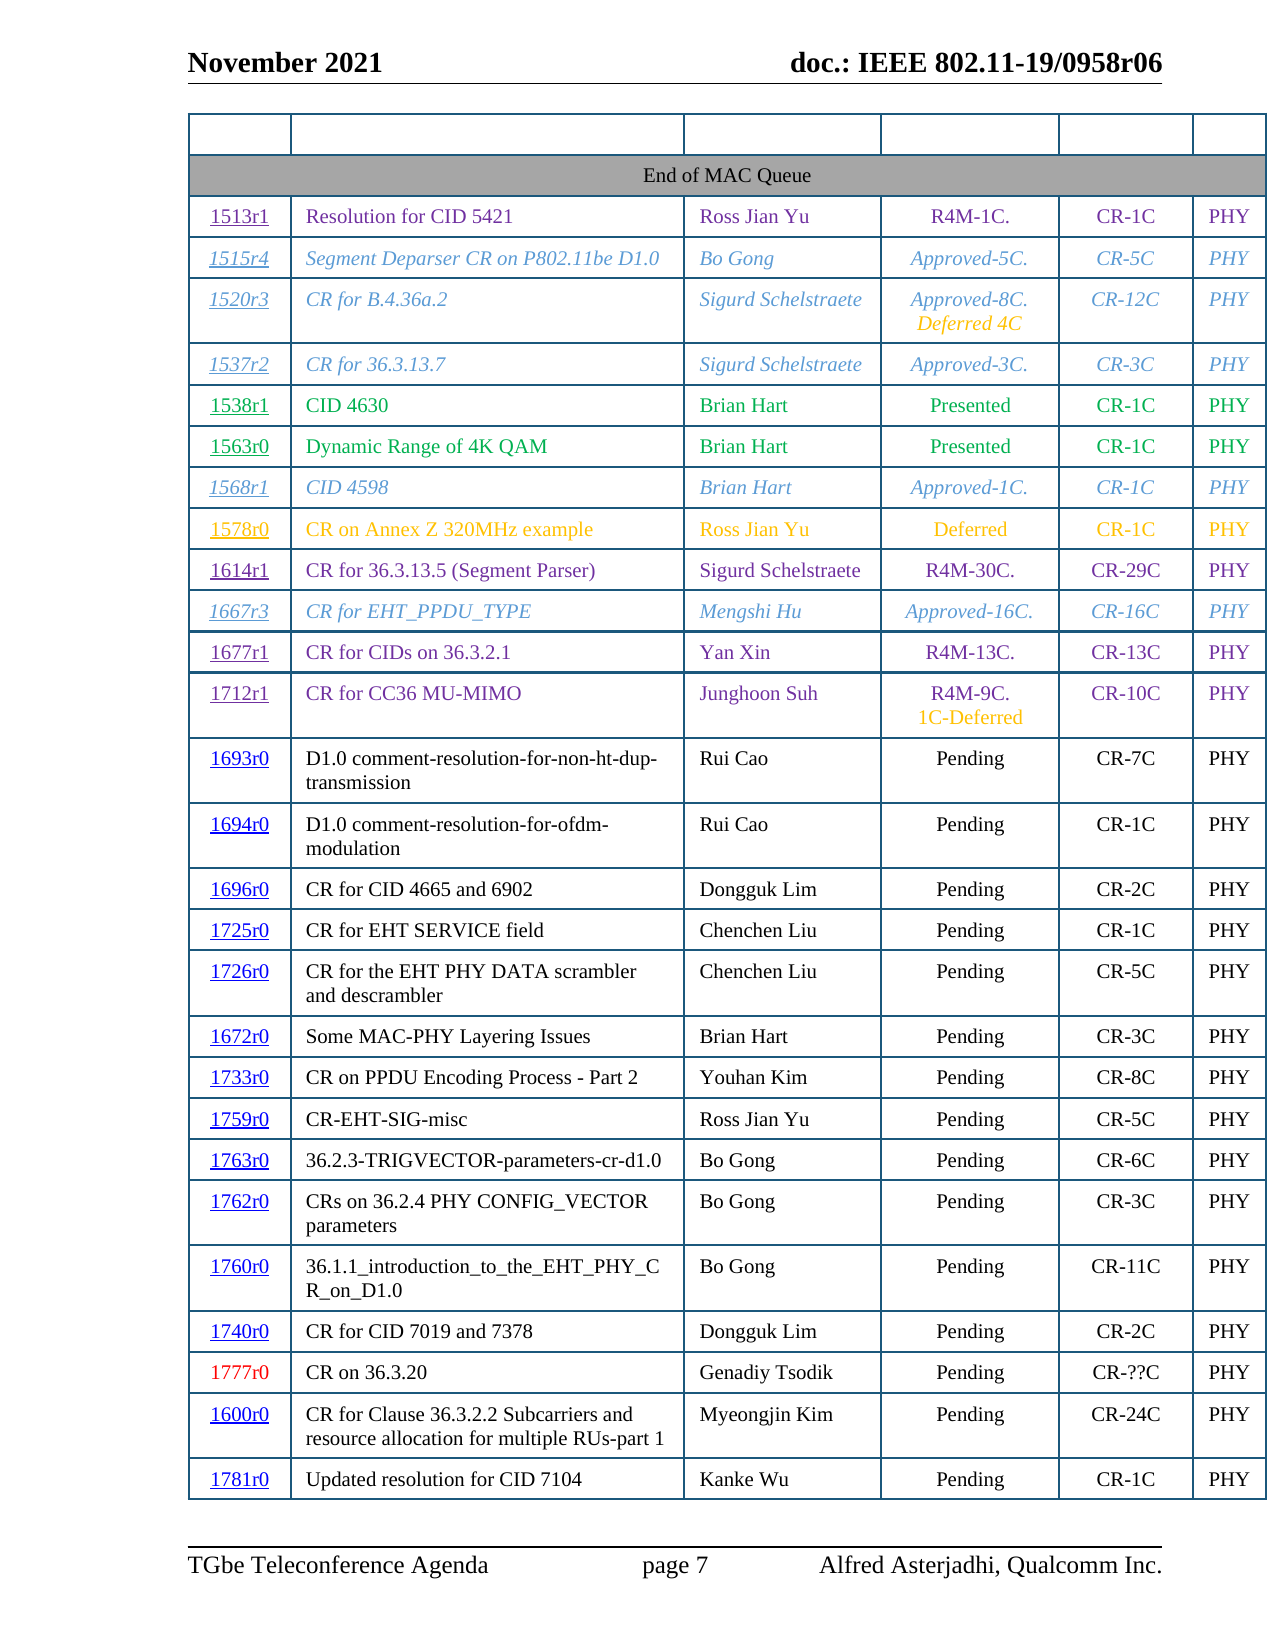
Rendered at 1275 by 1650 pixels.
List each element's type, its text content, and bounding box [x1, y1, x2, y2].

table_cell Pending [882, 739, 1058, 802]
table_cell CR-1C [1060, 197, 1192, 236]
table_cell Sigurd Schelstraete [685, 550, 880, 589]
table_cell CR-29C [1060, 550, 1192, 589]
table_cell CR-6C [1060, 1140, 1192, 1179]
table_cell R4M-13C. [882, 633, 1058, 671]
table_cell R4M-30C. [882, 550, 1058, 589]
table_cell Pending [882, 1017, 1058, 1056]
table_cell PHY [1194, 869, 1265, 908]
table_cell Pending [882, 1394, 1058, 1457]
table_cell [882, 115, 1058, 154]
table_cell 1693r0 [190, 739, 290, 802]
table_cell PHY [1194, 344, 1265, 383]
table_cell CR for Clause 36.3.2.2 Subcarriers and resource allocation for multiple RUs-part 1 [292, 1394, 683, 1457]
table_cell Pending [882, 1312, 1058, 1351]
table_cell Pending [882, 1246, 1058, 1309]
table_cell Dongguk Lim [685, 1312, 880, 1351]
table_cell Approved-1C. [882, 468, 1058, 507]
table_cell Updated resolution for CID 7104 [292, 1459, 683, 1498]
table_cell CID 4630 [292, 386, 683, 424]
table_cell PHY [1194, 1058, 1265, 1097]
table_cell CR on 36.3.20 [292, 1353, 683, 1392]
table_cell Sigurd Schelstraete [685, 279, 880, 342]
table_cell 1781r0 [190, 1459, 290, 1498]
table_cell 1694r0 [190, 804, 290, 867]
table_cell End of MAC Queue [190, 156, 1265, 195]
table_cell Genadiy Tsodik [685, 1353, 880, 1392]
table_cell 1568r1 [190, 468, 290, 507]
table_cell CR-7C [1060, 739, 1192, 802]
table_cell [1194, 115, 1265, 154]
table_cell CR for CC36 MU-MIMO [292, 674, 683, 737]
table_cell 1520r3 [190, 279, 290, 342]
table_cell 36.2.3-TRIGVECTOR-parameters-cr-d1.0 [292, 1140, 683, 1179]
table_cell Dynamic Range of 4K QAM [292, 427, 683, 466]
table_cell Bo Gong [685, 1181, 880, 1244]
table_cell Rui Cao [685, 804, 880, 867]
table_cell Brian Hart [685, 468, 880, 507]
table_cell CR-3C [1060, 1017, 1192, 1056]
table_cell Brian Hart [685, 1017, 880, 1056]
table_cell PHY [1194, 1394, 1265, 1457]
table_cell PHY [1194, 238, 1265, 277]
table_cell Chenchen Liu [685, 951, 880, 1014]
table_cell Pending [882, 951, 1058, 1014]
table_cell CR-2C [1060, 1312, 1192, 1351]
table_cell CR on Annex Z 320MHz example [292, 509, 683, 548]
table_cell CR for EHT SERVICE field [292, 910, 683, 949]
table_cell 1696r0 [190, 869, 290, 908]
table_cell Pending [882, 1058, 1058, 1097]
table_cell CR for the EHT PHY DATA scrambler and descrambler [292, 951, 683, 1014]
table_cell CR-12C [1060, 279, 1192, 342]
table_cell 1733r0 [190, 1058, 290, 1097]
table_cell 1740r0 [190, 1312, 290, 1351]
table_cell 1760r0 [190, 1246, 290, 1309]
table_cell D1.0 comment-resolution-for-non-ht-dup-transmission [292, 739, 683, 802]
table_cell [292, 115, 683, 154]
table_cell PHY [1194, 951, 1265, 1014]
table_cell CR for CID 4665 and 6902 [292, 869, 683, 908]
table_cell PHY [1194, 739, 1265, 802]
table_cell Resolution for CID 5421 [292, 197, 683, 236]
table_cell PHY [1194, 1353, 1265, 1392]
table_cell 1537r2 [190, 344, 290, 383]
table_cell PHY [1194, 910, 1265, 949]
table_cell CR-1C [1060, 509, 1192, 548]
table_cell Pending [882, 804, 1058, 867]
table_cell 1777r0 [190, 1353, 290, 1392]
table_cell Mengshi Hu [685, 591, 880, 630]
table_cell PHY [1194, 674, 1265, 737]
table_cell PHY [1194, 427, 1265, 466]
table_cell CR on PPDU Encoding Process - Part 2 [292, 1058, 683, 1097]
table_cell CR for 36.3.13.5 (Segment Parser) [292, 550, 683, 589]
table_cell CR for 36.3.13.7 [292, 344, 683, 383]
table_cell CR-13C [1060, 633, 1192, 671]
table_cell [190, 115, 290, 154]
table_cell CR-10C [1060, 674, 1192, 737]
table_cell CR for EHT_PPDU_TYPE [292, 591, 683, 630]
table_cell 1513r1 [190, 197, 290, 236]
table_cell PHY [1194, 197, 1265, 236]
table_cell 1515r4 [190, 238, 290, 277]
table_cell 1600r0 [190, 1394, 290, 1457]
table_cell Presented [882, 386, 1058, 424]
table_cell 1614r1 [190, 550, 290, 589]
table_cell PHY [1194, 509, 1265, 548]
table_cell 1667r3 [190, 591, 290, 630]
table_cell PHY [1194, 468, 1265, 507]
table_cell Segment Deparser CR on P802.11be D1.0 [292, 238, 683, 277]
table_cell CRs on 36.2.4 PHY CONFIG_VECTOR parameters [292, 1181, 683, 1244]
table_cell CR-5C [1060, 1099, 1192, 1138]
table_cell CR-5C [1060, 951, 1192, 1014]
table_cell Brian Hart [685, 427, 880, 466]
table_cell 1726r0 [190, 951, 290, 1014]
table_cell 1563r0 [190, 427, 290, 466]
table_cell PHY [1194, 1140, 1265, 1179]
table_cell Approved-16C. [882, 591, 1058, 630]
table_cell Rui Cao [685, 739, 880, 802]
table_cell PHY [1194, 386, 1265, 424]
table_cell 1762r0 [190, 1181, 290, 1244]
table_cell 1538r1 [190, 386, 290, 424]
table_cell Kanke Wu [685, 1459, 880, 1498]
table_cell Youhan Kim [685, 1058, 880, 1097]
table_cell CR-1C [1060, 1459, 1192, 1498]
table_cell CR-1C [1060, 386, 1192, 424]
table_cell Yan Xin [685, 633, 880, 671]
table_cell Pending [882, 1181, 1058, 1244]
table_cell Pending [882, 869, 1058, 908]
table_cell Myeongjin Kim [685, 1394, 880, 1457]
table_cell R4M-9C. 1C-Deferred [882, 674, 1058, 737]
table_cell R4M-1C. [882, 197, 1058, 236]
table_cell 1578r0 [190, 509, 290, 548]
table_cell PHY [1194, 1017, 1265, 1056]
table_cell CR-8C [1060, 1058, 1192, 1097]
table_cell Pending [882, 1099, 1058, 1138]
table_cell PHY [1194, 1459, 1265, 1498]
table_cell CR-1C [1060, 468, 1192, 507]
table_cell CR-EHT-SIG-misc [292, 1099, 683, 1138]
table_cell Pending [882, 1140, 1058, 1179]
table_cell Pending [882, 1459, 1058, 1498]
table_cell 36.1.1_introduction_to_the_EHT_PHY_CR_on_D1.0 [292, 1246, 683, 1309]
table_cell CR-24C [1060, 1394, 1192, 1457]
table_cell Bo Gong [685, 1140, 880, 1179]
table_cell CR-1C [1060, 804, 1192, 867]
table_cell CID 4598 [292, 468, 683, 507]
table_cell CR-5C [1060, 238, 1192, 277]
table_cell CR for CID 7019 and 7378 [292, 1312, 683, 1351]
table_cell PHY [1194, 550, 1265, 589]
table_cell Brian Hart [685, 386, 880, 424]
table_cell 1759r0 [190, 1099, 290, 1138]
table_cell D1.0 comment-resolution-for-ofdm-modulation [292, 804, 683, 867]
table_cell PHY [1194, 1246, 1265, 1309]
table_cell Deferred [882, 509, 1058, 548]
table_cell PHY [1194, 1181, 1265, 1244]
table_cell CR-1C [1060, 427, 1192, 466]
table_cell Ross Jian Yu [685, 197, 880, 236]
table_cell 1725r0 [190, 910, 290, 949]
table_cell Approved-3C. [882, 344, 1058, 383]
table_cell CR-2C [1060, 869, 1192, 908]
table_cell 1712r1 [190, 674, 290, 737]
table_cell [685, 115, 880, 154]
table_cell 1672r0 [190, 1017, 290, 1056]
table_cell PHY [1194, 591, 1265, 630]
table_cell CR-1C [1060, 910, 1192, 949]
table_cell CR-??C [1060, 1353, 1192, 1392]
table_cell CR for B.4.36a.2 [292, 279, 683, 342]
table_cell CR-3C [1060, 1181, 1192, 1244]
table_cell 1763r0 [190, 1140, 290, 1179]
table_cell PHY [1194, 633, 1265, 671]
table_cell PHY [1194, 1099, 1265, 1138]
table_cell Some MAC-PHY Layering Issues [292, 1017, 683, 1056]
table_cell Bo Gong [685, 238, 880, 277]
table_cell 1677r1 [190, 633, 290, 671]
table_cell Pending [882, 910, 1058, 949]
table_cell Sigurd Schelstraete [685, 344, 880, 383]
table_cell [1060, 115, 1192, 154]
table_cell PHY [1194, 804, 1265, 867]
table_cell Junghoon Suh [685, 674, 880, 737]
table_cell Presented [882, 427, 1058, 466]
table_cell PHY [1194, 1312, 1265, 1351]
table_cell CR-11C [1060, 1246, 1192, 1309]
table_cell Pending [882, 1353, 1058, 1392]
table_cell CR-3C [1060, 344, 1192, 383]
table_cell CR for CIDs on 36.3.2.1 [292, 633, 683, 671]
table_cell CR-16C [1060, 591, 1192, 630]
table_cell Approved-5C. [882, 238, 1058, 277]
table_cell Approved-8C. Deferred 4C [882, 279, 1058, 342]
table_cell Chenchen Liu [685, 910, 880, 949]
table_cell Ross Jian Yu [685, 1099, 880, 1138]
table_cell Ross Jian Yu [685, 509, 880, 548]
table_cell Bo Gong [685, 1246, 880, 1309]
table_cell PHY [1194, 279, 1265, 342]
table_cell Dongguk Lim [685, 869, 880, 908]
